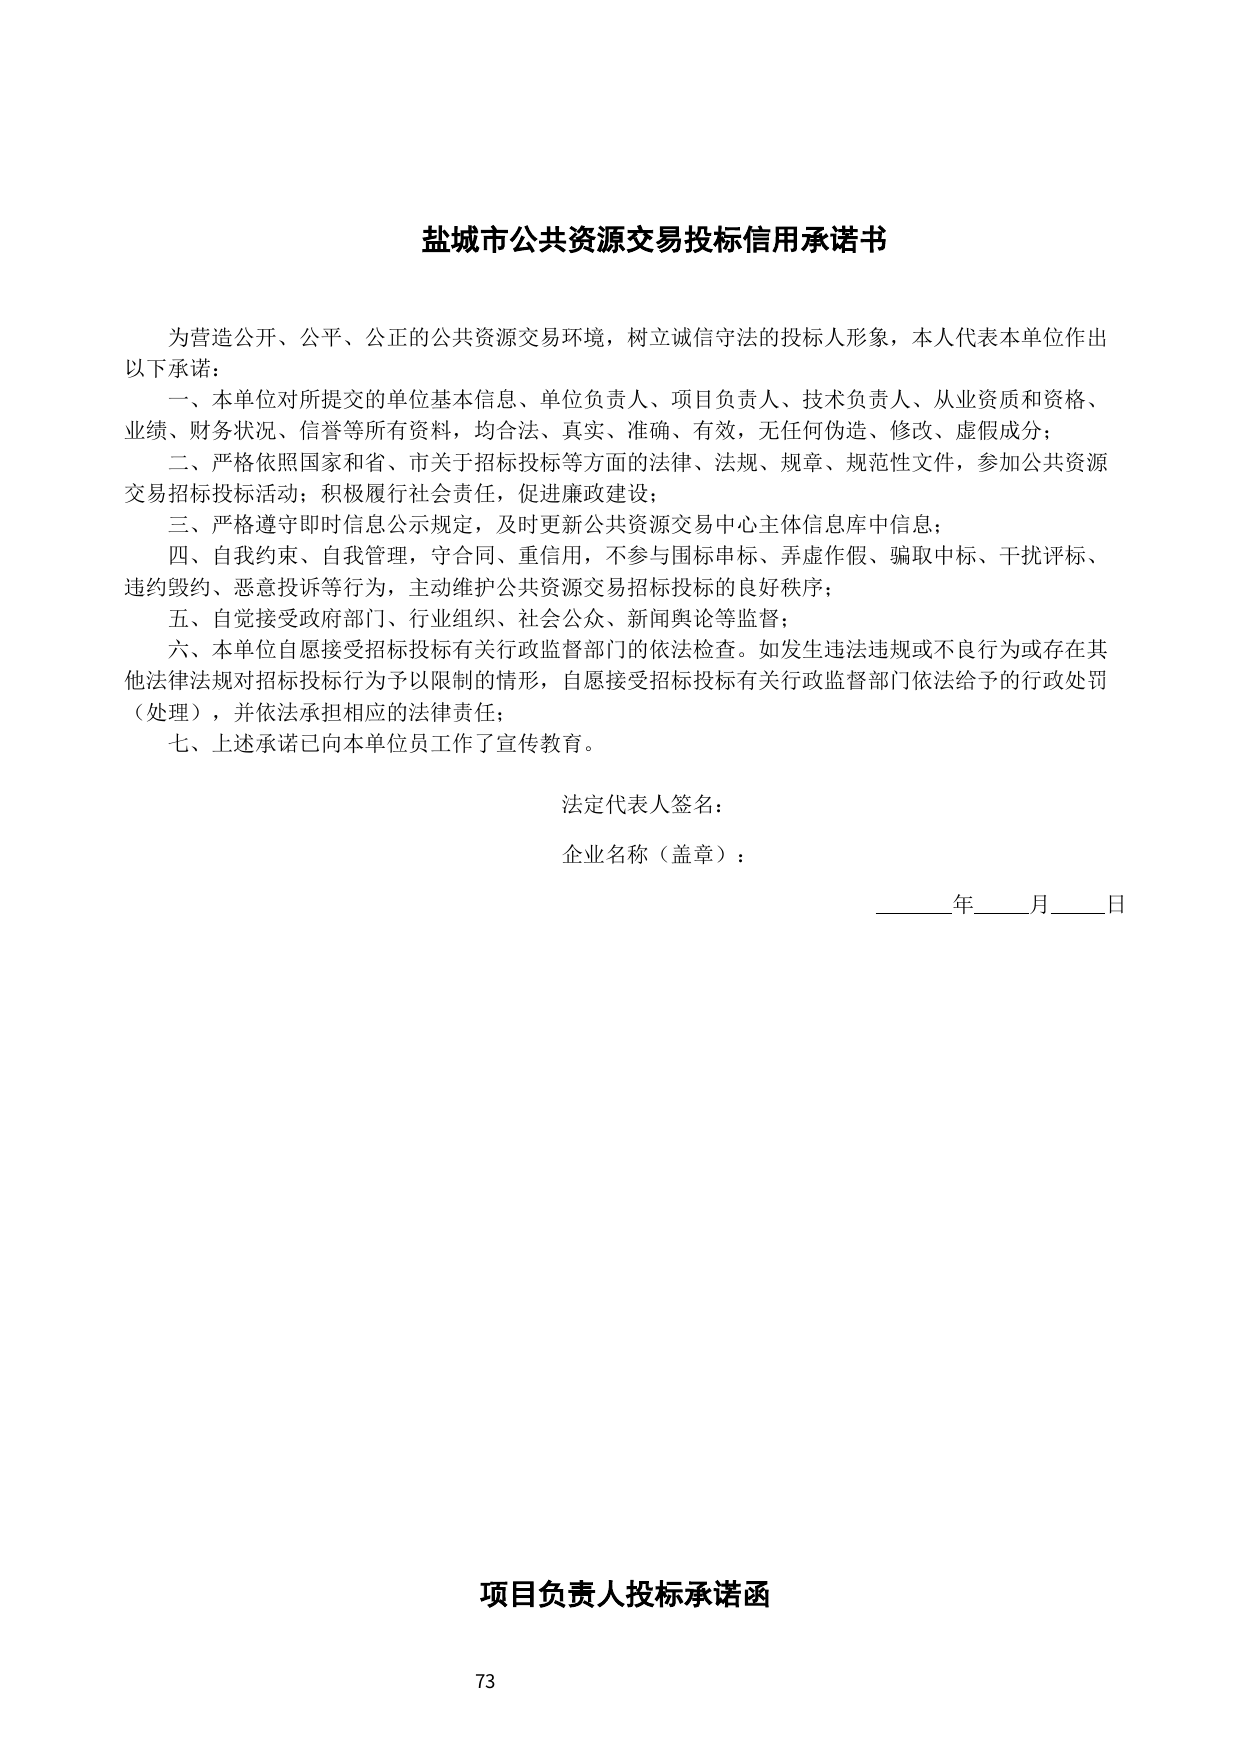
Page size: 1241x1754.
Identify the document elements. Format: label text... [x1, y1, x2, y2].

text 项目负责人投标承诺函 [123, 1575, 1127, 1608]
text 四、自我约束、自我管理，守合同、重信用，不参与围标串标、弄虚作假、骗取中标、干扰评标、违约毁约、恶意投诉等行为，主动维护公共资源交易招标投标的良好秩序； [123, 542, 1127, 598]
text 盐城市公共资源交易投标信用承诺书 [123, 206, 1127, 260]
text 三、严格遵守即时信息公示规定，及时更新公共资源交易中心主体信息库中信息； [123, 510, 1127, 535]
text 企业名称（盖章）： [517, 840, 1083, 865]
text 二、严格依照国家和省、市关于招标投标等方面的法律、法规、规章、规范性文件，参加公共资源交易招标投标活动；积极履行社会责任，促进廉政建设； [123, 448, 1127, 504]
text 一、本单位对所提交的单位基本信息、单位负责人、项目负责人、技术负责人、从业资质和资格、业绩、财务状况、信誉等所有资料，均合法、真实、准确、有效，无任何伪造、修改、虚假成分； [123, 385, 1127, 442]
text 年 月 日 [123, 890, 1127, 915]
text 六、本单位自愿接受招标投标有关行政监督部门的依法检查。如发生违法违规或不良行为或存在其他法律法规对招标投标行为予以限制的情形，自愿接受招标投标有关行政监督部门依法给予的行政处罚（处理），并依法承担相应的法律责任； [123, 635, 1127, 723]
text 五、自觉接受政府部门、行业组织、社会公众、新闻舆论等监督； [123, 604, 1127, 629]
text 法定代表人签名： [517, 790, 1039, 815]
text 七、上述承诺已向本单位员工作了宣传教育。 [123, 729, 1127, 754]
text 为营造公开、公平、公正的公共资源交易环境，树立诚信守法的投标人形象，本人代表本单位作出以下承诺： [123, 323, 1127, 379]
